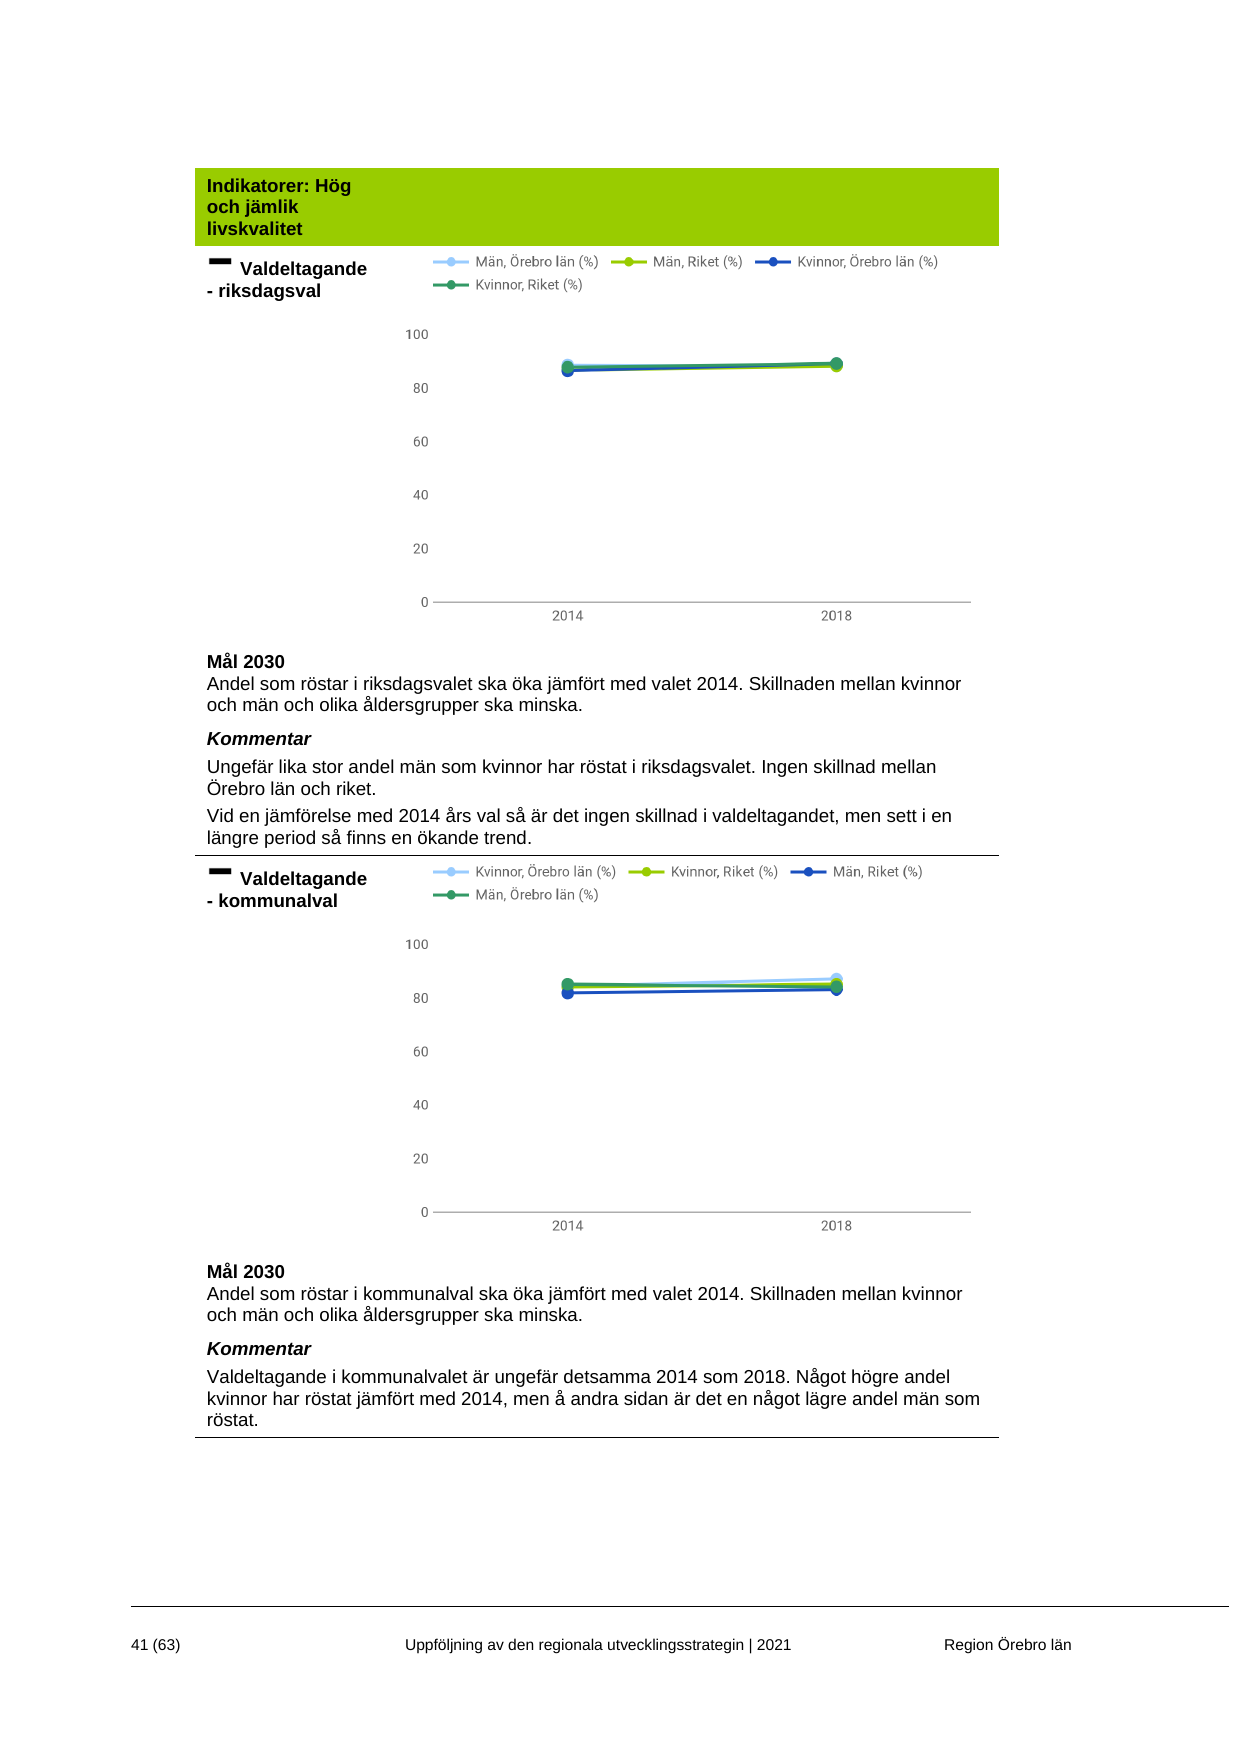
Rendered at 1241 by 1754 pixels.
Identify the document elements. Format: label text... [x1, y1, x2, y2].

table_cell Kommentar Ungefär lika stor andel män som kvinnor har röstat i riksdagsvalet. Ingen skillnad mellan Örebro län och riket. Vid en jämförelse med 2014 års val så är det ingen skillnad i valdeltagandet, men sett i en längre period så finns en ökande trend. [195, 722, 999, 854]
picture [397, 857, 991, 1249]
table_header Indikatorer: Hög och jämlik livskvalitet [195, 168, 389, 246]
table_header [389, 168, 999, 246]
table_cell [389, 856, 999, 1254]
table_cell Mål 2030 Andel som röstar i riksdagsvalet ska öka jämfört med valet 2014. Skillnaden mellan kvinnor och män och olika åldersgrupper ska minska. [195, 645, 999, 722]
table_cell [389, 246, 999, 644]
table_cell Valdeltagande - riksdagsval [195, 246, 389, 644]
table_cell Kommentar Valdeltagande i kommunalvalet är ungefär detsamma 2014 som 2018. Något högre andel kvinnor har röstat jämfört med 2014, men å andra sidan är det en något lägre andel män som röstat. [195, 1332, 999, 1437]
picture [206, 857, 235, 886]
table_cell Valdeltagande - kommunalval [195, 856, 389, 1254]
picture [397, 247, 991, 639]
picture [206, 247, 235, 276]
table_cell Mål 2030 Andel som röstar i kommunalval ska öka jämfört med valet 2014. Skillnaden mellan kvinnor och män och olika åldersgrupper ska minska. [195, 1255, 999, 1332]
